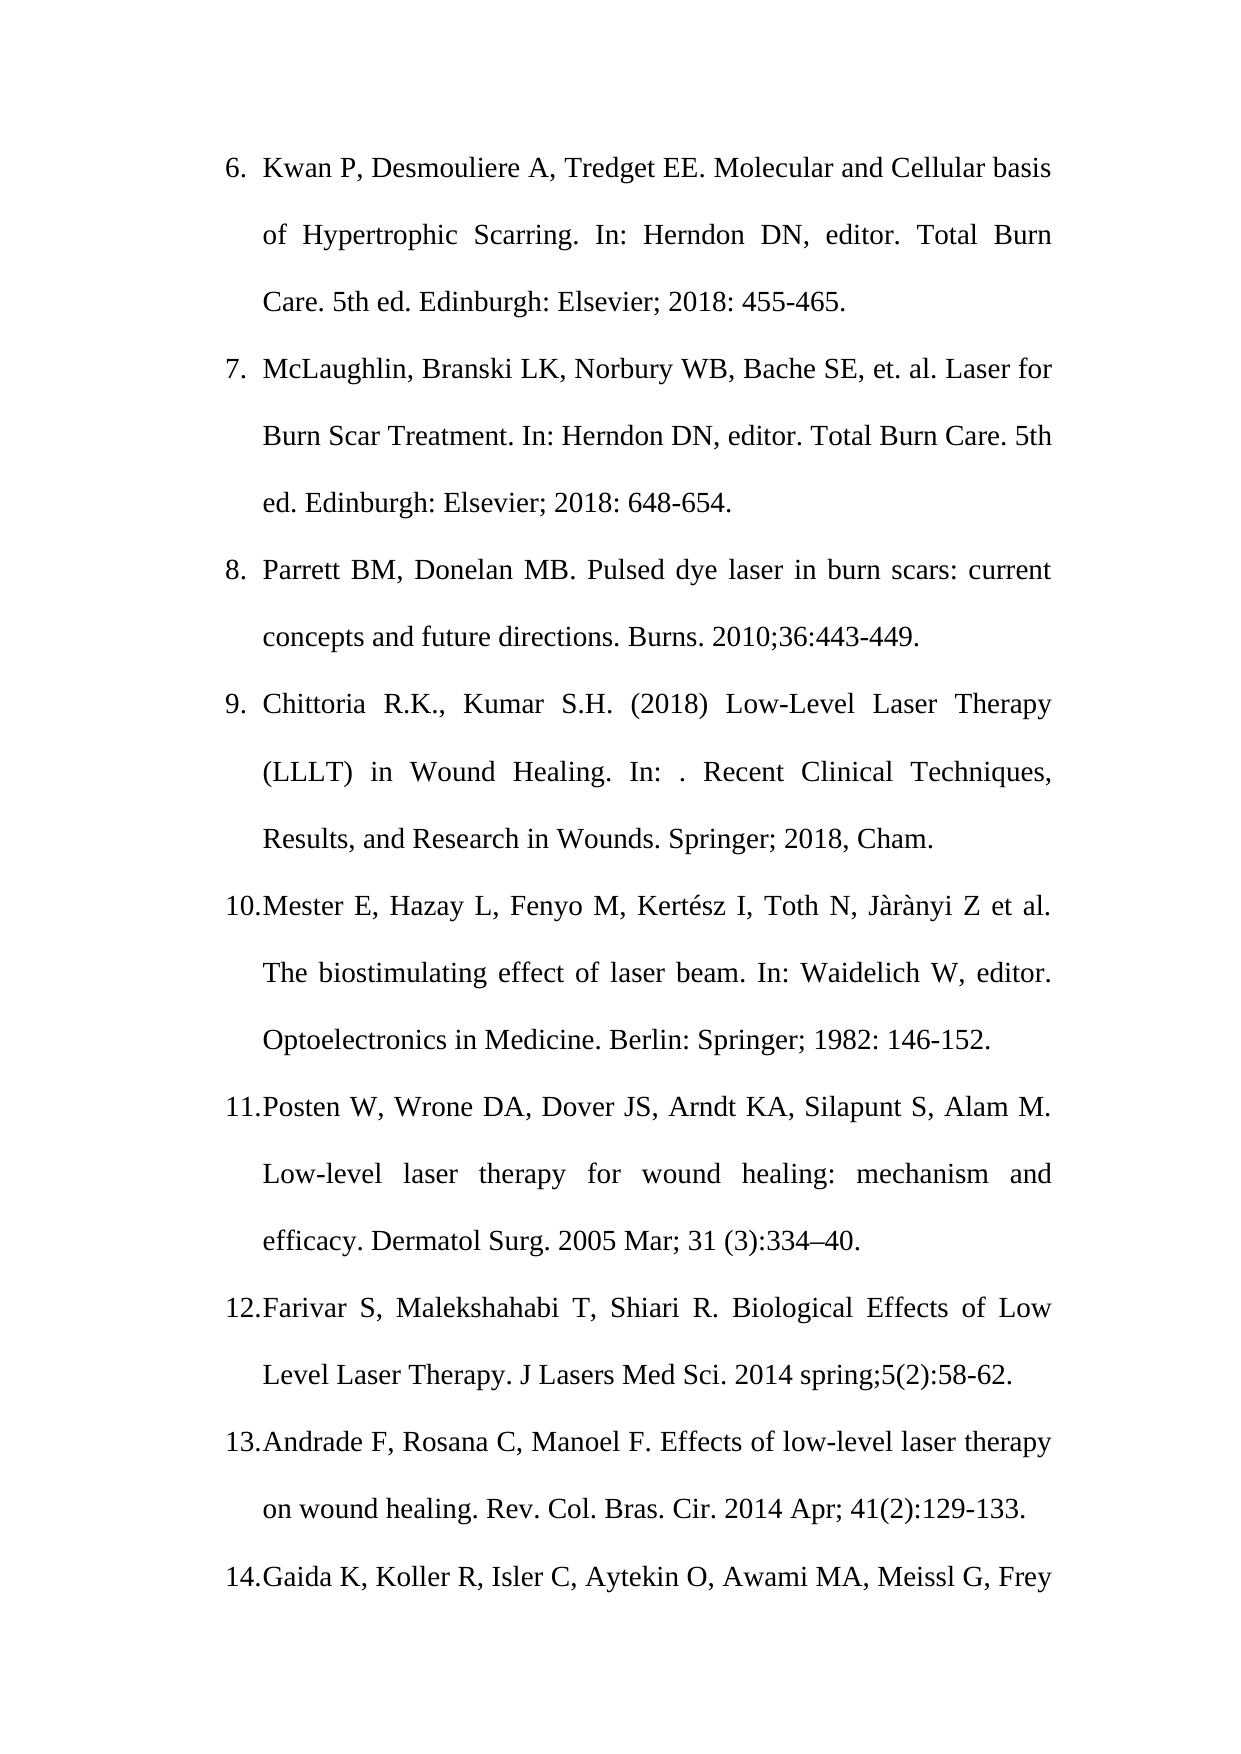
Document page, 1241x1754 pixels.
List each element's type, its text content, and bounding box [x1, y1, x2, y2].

list Farivar S, Malekshahabi T, Shiari R. Biological Effects of Low Level Laser Therapy. J Lasers Med Sci. 2014 spring;5(2):58-62. [225, 1290, 1053, 1391]
list Kwan P, Desmouliere A, Tredget EE. Molecular and Cellular basis of Hypertrophic Scarring. In: Herndon DN, editor. Total Burn Care. 5th ed. Edinburgh: Elsevier; 2018: 455-465. [225, 150, 1053, 318]
list Andrade F, Rosana C, Manoel F. Effects of low-level laser therapy on wound healing. Rev. Col. Bras. Cir. 2014 Apr; 41(2):129-133. [225, 1424, 1053, 1525]
list Posten W, Wrone DA, Dover JS, Arndt KA, Silapunt S, Alam M. Low-level laser therapy for wound healing: mechanism and efficacy. Dermatol Surg. 2005 Mar; 31 (3):334–40. [225, 1089, 1053, 1257]
list McLaughlin, Branski LK, Norbury WB, Bache SE, et. al. Laser for Burn Scar Treatment. In: Herndon DN, editor. Total Burn Care. 5th ed. Edinburgh: Elsevier; 2018: 648-654. [225, 351, 1053, 519]
list Chittoria R.K., Kumar S.H. (2018) Low-Level Laser Therapy (LLLT) in Wound Healing. In: . Recent Clinical Techniques, Results, and Research in Wounds. Springer; 2018, Cham. [225, 687, 1053, 854]
list Mester E, Hazay L, Fenyo M, Kertész I, Toth N, Jàrànyi Z et al. The biostimulating effect of laser beam. In: Waidelich W, editor. Optoelectronics in Medicine. Berlin: Springer; 1982: 146-152. [225, 888, 1053, 1056]
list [225, 1559, 1053, 1592]
list Parrett BM, Donelan MB. Pulsed dye laser in burn scars: current concepts and future directions. Burns. 2010;36:443-449. [225, 552, 1053, 653]
